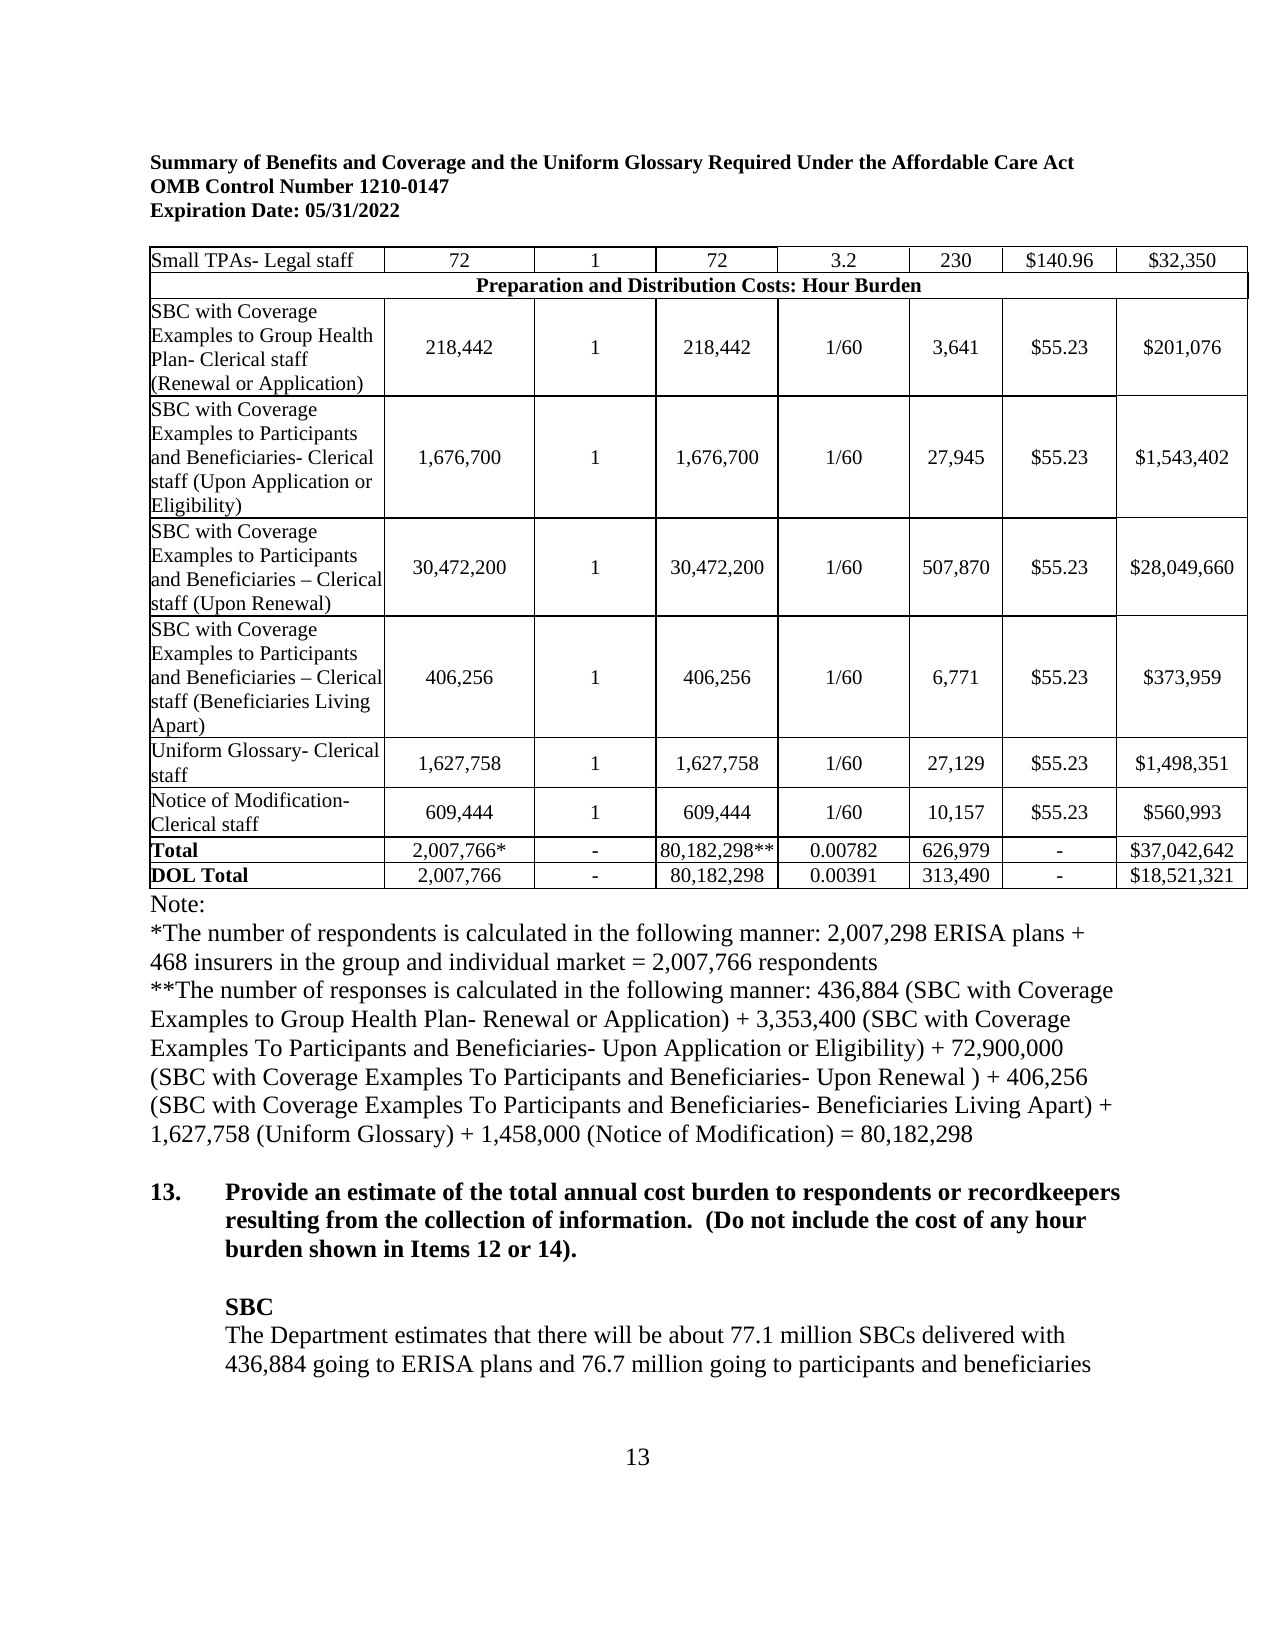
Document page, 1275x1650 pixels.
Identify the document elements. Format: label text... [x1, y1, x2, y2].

table_cell 609,444 [657, 788, 777, 836]
table_cell $560,993 [1117, 788, 1247, 836]
table_cell $55.23 [1003, 738, 1116, 787]
table_cell 1 [535, 617, 655, 737]
table_cell 3.2 [778, 247, 909, 272]
table_cell DOL Total [151, 863, 384, 887]
table_cell Preparation and Distribution Costs: Hour Burden [151, 273, 1247, 297]
table_cell 1,627,758 [385, 738, 534, 787]
table_cell 609,444 [385, 788, 534, 836]
table_cell $1,543,402 [1117, 396, 1247, 517]
table_cell 1/60 [779, 397, 909, 517]
table_cell 1,676,700 [385, 397, 534, 517]
table_cell $37,042,642 [1117, 837, 1247, 862]
table_cell - [535, 838, 655, 862]
table_cell 1/60 [779, 299, 909, 395]
table_cell 27,945 [910, 397, 1002, 517]
table_cell Total [151, 838, 384, 862]
table_cell 1/60 [779, 519, 909, 615]
table_cell $201,076 [1117, 299, 1247, 395]
table_cell $55.23 [1003, 299, 1116, 395]
table_cell $55.23 [1003, 788, 1116, 836]
table_cell 1 [535, 738, 655, 787]
table_cell $28,049,660 [1117, 518, 1247, 615]
table_cell 1,676,700 [657, 397, 777, 517]
table_cell SBC with Coverage Examples to Participants and Beneficiaries- Clerical staff (Upon Application or Eligibility) [151, 397, 384, 517]
table_cell 1 [535, 788, 655, 836]
table_cell 406,256 [385, 617, 534, 737]
text *The number of respondents is calculated in the following manner: 2,007,298 ERISA plans + 468 insurers in the group and individual market = 2,007,766 respondents [150, 918, 1125, 975]
table_cell $1,498,351 [1117, 738, 1247, 787]
table_cell 1/60 [779, 617, 909, 737]
table_cell 313,490 [910, 863, 1002, 887]
table_cell 6,771 [910, 617, 1002, 737]
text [225, 1320, 1125, 1378]
table_cell 72 [385, 248, 534, 272]
table_cell 218,442 [657, 299, 777, 395]
table_cell 1,627,758 [657, 738, 777, 787]
text SBC [225, 1292, 1125, 1320]
table_cell $55.23 [1003, 519, 1116, 615]
table_cell $140.96 [1003, 247, 1116, 272]
table_cell - [1003, 863, 1116, 887]
table_cell 80,182,298** [657, 838, 777, 862]
table_cell 626,979 [910, 838, 1002, 862]
table_cell $32,350 [1117, 247, 1247, 272]
table_cell Uniform Glossary- Clerical staff [151, 738, 384, 787]
table_cell $55.23 [1003, 617, 1116, 737]
table_cell 72 [657, 248, 777, 272]
table_cell 30,472,200 [657, 519, 777, 615]
table_cell 1 [535, 397, 655, 517]
table_cell 2,007,766* [385, 838, 534, 862]
table_cell Notice of Modification- Clerical staff [151, 788, 384, 836]
text **The number of responses is calculated in the following manner: 436,884 (SBC with Coverage Examples to Group Health Plan- Renewal or Application) + 3,353,400 (SBC with Coverage Examples To Participants and Beneficiaries- Upon Application or Eligibility) + 72,900,000 (SBC with Coverage Examples To Participants and Beneficiaries- Upon Renewal ) + 406,256 (SBC with Coverage Examples To Participants and Beneficiaries- Beneficiaries Living Apart) + 1,627,758 (Uniform Glossary) + 1,458,000 (Notice of Modification) = 80,182,298 [150, 975, 1125, 1148]
table_cell SBC with Coverage Examples to Participants and Beneficiaries – Clerical staff (Upon Renewal) [151, 519, 384, 615]
table_cell 1 [535, 519, 655, 615]
table_cell SBC with Coverage Examples to Group Health Plan- Clerical staff (Renewal or Application) [151, 299, 384, 395]
table_cell 80,182,298 [657, 863, 777, 887]
table_cell 1/60 [779, 738, 909, 787]
table_cell 230 [910, 247, 1002, 272]
table_cell $18,521,321 [1117, 863, 1247, 887]
text Note: [150, 889, 1125, 918]
table_cell 27,129 [910, 738, 1002, 787]
table_cell SBC with Coverage Examples to Participants and Beneficiaries – Clerical staff (Beneficiaries Living Apart) [151, 617, 384, 737]
table_cell - [1003, 838, 1116, 862]
table_cell 3,641 [910, 299, 1002, 395]
table_cell 10,157 [910, 788, 1002, 836]
table_cell 2,007,766 [385, 863, 534, 887]
table_cell $373,959 [1117, 616, 1247, 737]
table_cell 30,472,200 [385, 519, 534, 615]
table_cell 0.00391 [779, 863, 909, 887]
table_cell 406,256 [657, 617, 777, 737]
table_cell 507,870 [910, 519, 1002, 615]
table_cell - [535, 863, 655, 887]
table_cell 218,442 [385, 299, 534, 395]
table_cell 1 [535, 299, 655, 395]
table_cell 1/60 [779, 788, 909, 836]
text Provide an estimate of the total annual cost burden to respondents or recordkeepers resulting from the collection of information. (Do not include the cost of any hour burden shown in Items 12 or 14). [150, 1177, 1125, 1263]
table_cell 0.00782 [779, 838, 909, 862]
table_cell $55.23 [1003, 397, 1116, 517]
table_cell 1 [535, 248, 655, 272]
table_cell Small TPAs- Legal staff [151, 248, 384, 272]
